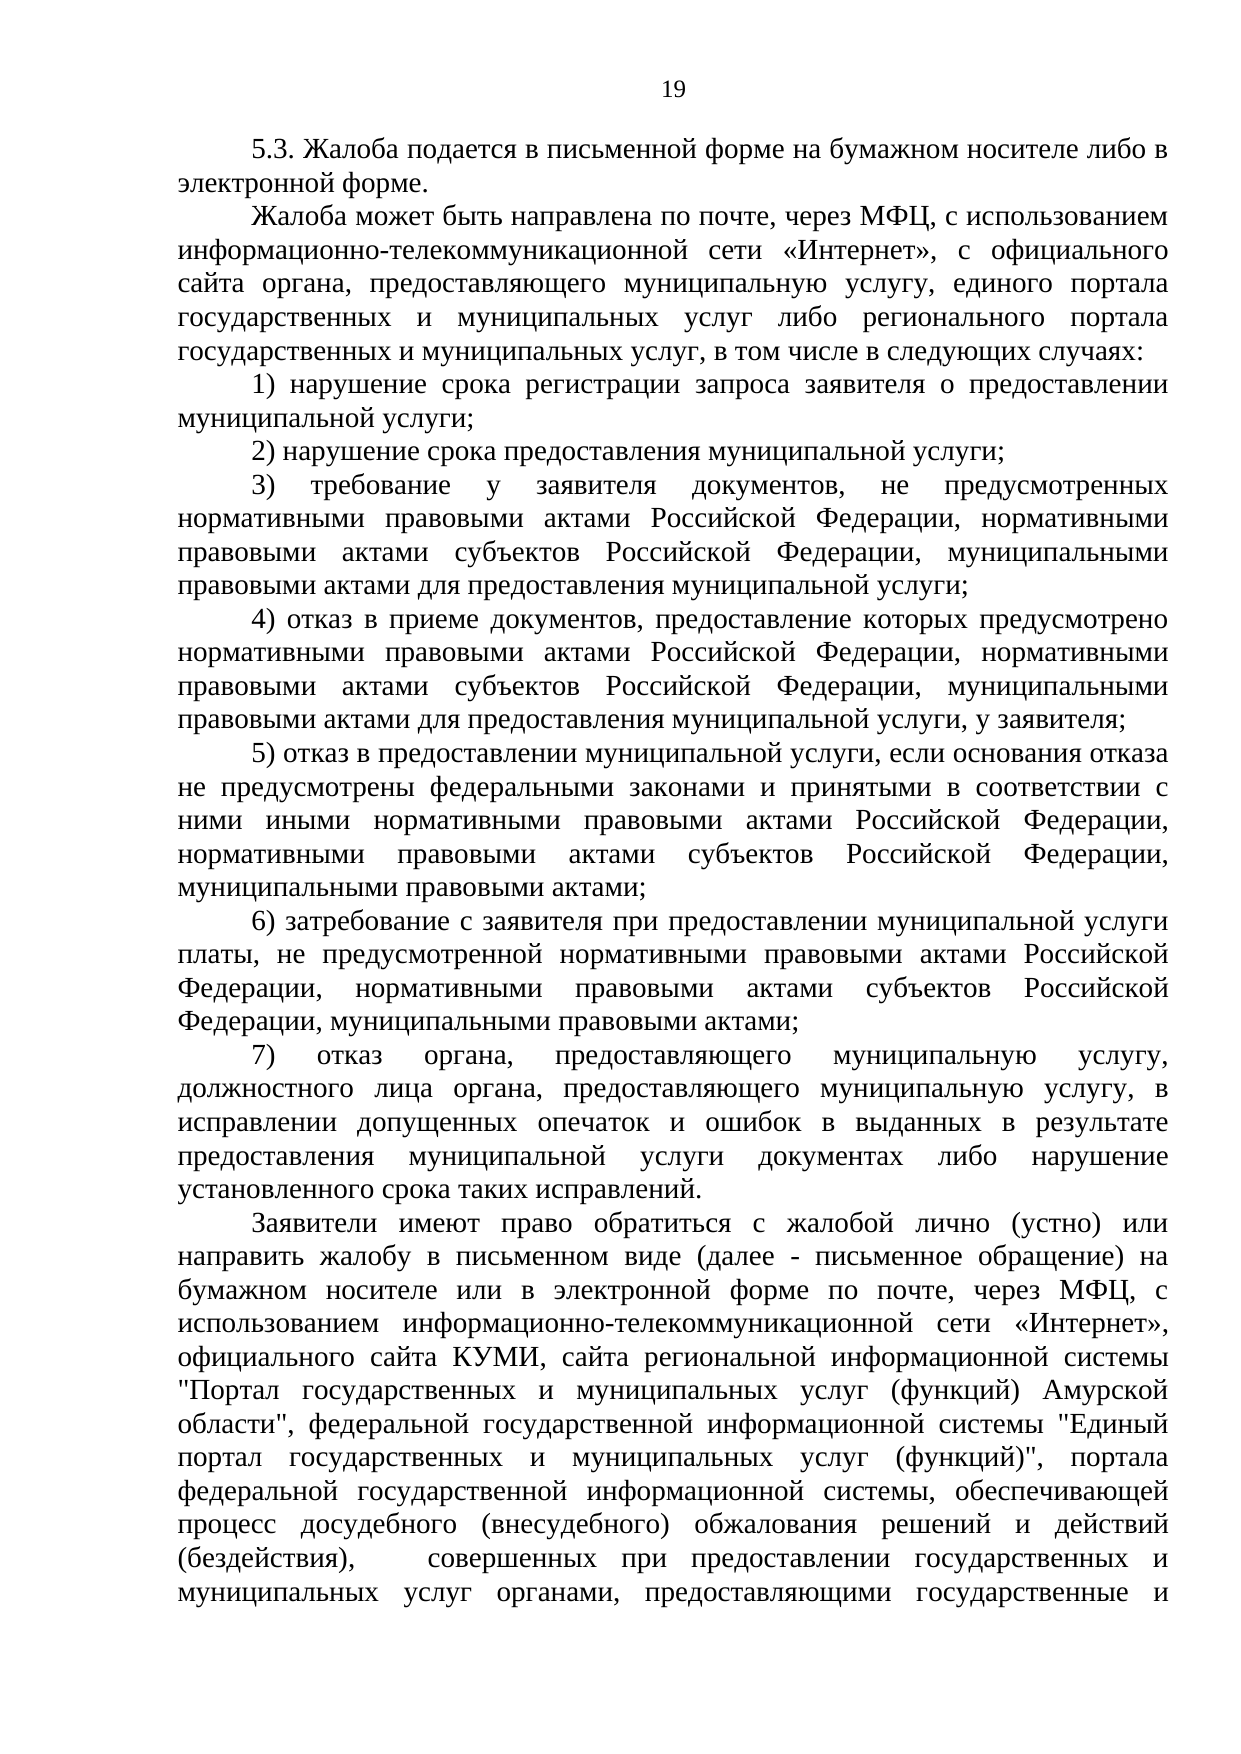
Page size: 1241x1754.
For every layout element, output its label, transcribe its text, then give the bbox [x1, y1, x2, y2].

text 3) требование у заявителя документов, не предусмотренных нормативными правовыми актами Российской Федерации, нормативными правовыми актами субъектов Российской Федерации, муниципальными правовыми актами для предоставления муниципальной услуги; [177, 467, 1169, 601]
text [177, 1205, 1169, 1607]
text 5) отказ в предоставлении муниципальной услуги, если основания отказа не предусмотрены федеральными законами и принятыми в соответствии с ними иными нормативными правовыми актами Российской Федерации, нормативными правовыми актами субъектов Российской Федерации, муниципальными правовыми актами; [177, 735, 1169, 903]
text 2) нарушение срока предоставления муниципальной услуги; [177, 433, 1169, 467]
text 5.3. Жалоба подается в письменной форме на бумажном носителе либо в электронной форме. [177, 131, 1169, 198]
text 6) затребование с заявителя при предоставлении муниципальной услуги платы, не предусмотренной нормативными правовыми актами Российской Федерации, нормативными правовыми актами субъектов Российской Федерации, муниципальными правовыми актами; [177, 903, 1169, 1037]
text Жалоба может быть направлена по почте, через МФЦ, с использованием информационно-телекоммуникационной сети «Интернет», с официального сайта органа, предоставляющего муниципальную услугу, единого портала государственных и муниципальных услуг либо регионального портала государственных и муниципальных услуг, в том числе в следующих случаях: [177, 198, 1169, 366]
text 7) отказ органа, предоставляющего муниципальную услугу, должностного лица органа, предоставляющего муниципальную услугу, в исправлении допущенных опечаток и ошибок в выданных в результате предоставления муниципальной услуги документах либо нарушение установленного срока таких исправлений. [177, 1037, 1169, 1205]
text 4) отказ в приеме документов, предоставление которых предусмотрено нормативными правовыми актами Российской Федерации, нормативными правовыми актами субъектов Российской Федерации, муниципальными правовыми актами для предоставления муниципальной услуги, у заявителя; [177, 601, 1169, 735]
text 1) нарушение срока регистрации запроса заявителя о предоставлении муниципальной услуги; [177, 366, 1169, 433]
